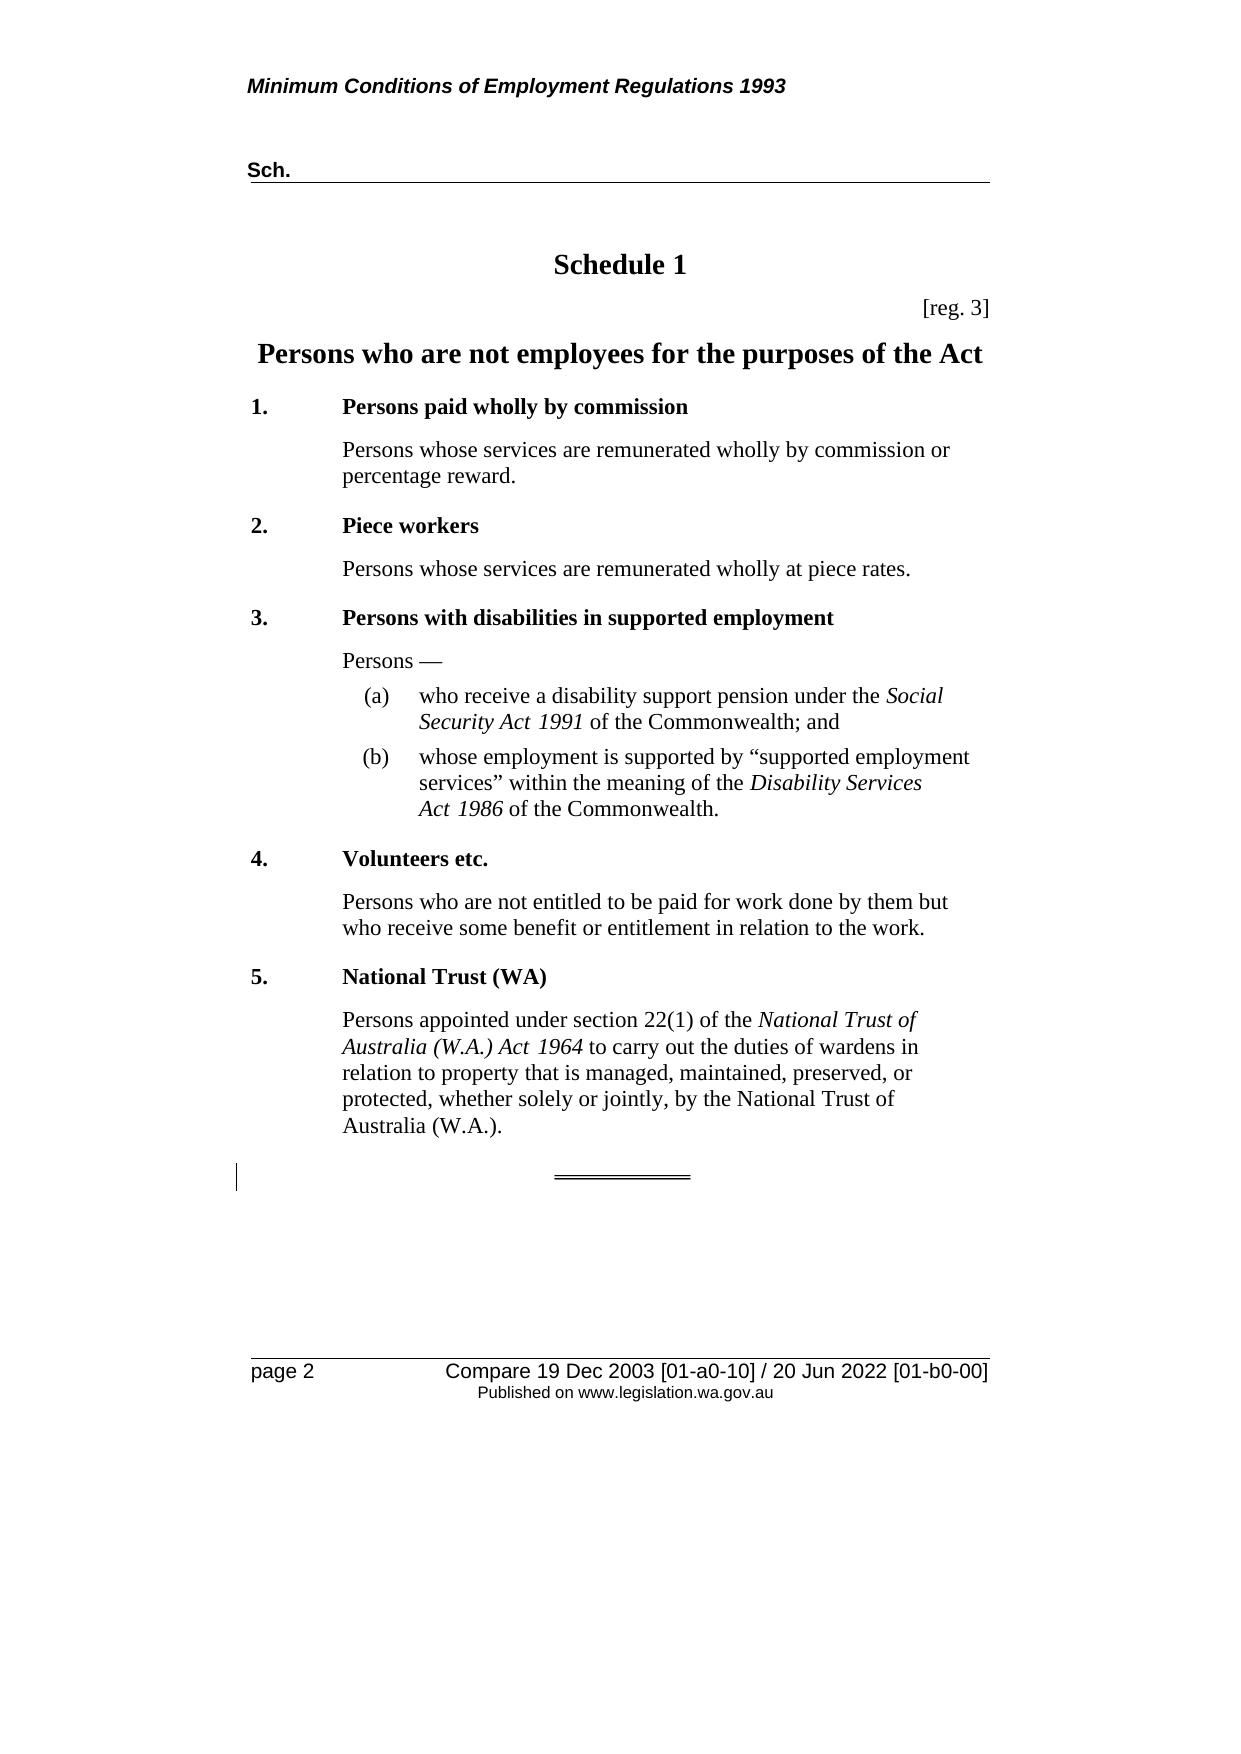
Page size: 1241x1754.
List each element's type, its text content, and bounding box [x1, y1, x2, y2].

text [reg. 3] [251, 293, 990, 320]
subtitle Schedule 1 [251, 247, 990, 281]
text Persons appointed under section 22(1) of the National Trust of Australia (W.A.) Act 1964 to carry out the duties of wardens in relation to property that is managed, maintained, preserved, or protected, whether solely or jointly, by the National Trust of Australia (W.A.). [251, 1006, 990, 1138]
text (b) whose employment is supported by “supported employment services” within the meaning of the Disability Services Act 1986 of the Commonwealth. [251, 743, 990, 822]
text (a) who receive a disability support pension under the Social Security Act 1991 of the Commonwealth; and [251, 682, 990, 734]
text Persons whose services are remunerated wholly by commission or percentage reward. [251, 436, 990, 489]
text Persons — [251, 647, 990, 673]
picture [543, 1163, 697, 1192]
subtitle Persons who are not employees for the purposes of the Act [251, 337, 990, 370]
subtitle 5. National Trust (WA) [251, 963, 990, 990]
text Persons whose services are remunerated wholly at piece rates. [251, 555, 990, 581]
subtitle 4. Volunteers etc. [251, 845, 990, 871]
text Persons who are not entitled to be paid for work done by them but who receive some benefit or entitlement in relation to the work. [251, 888, 990, 940]
subtitle 3. Persons with disabilities in supported employment [251, 604, 990, 630]
subtitle 1. Persons paid wholly by commission [251, 393, 990, 419]
subtitle 2. Piece workers [251, 512, 990, 538]
